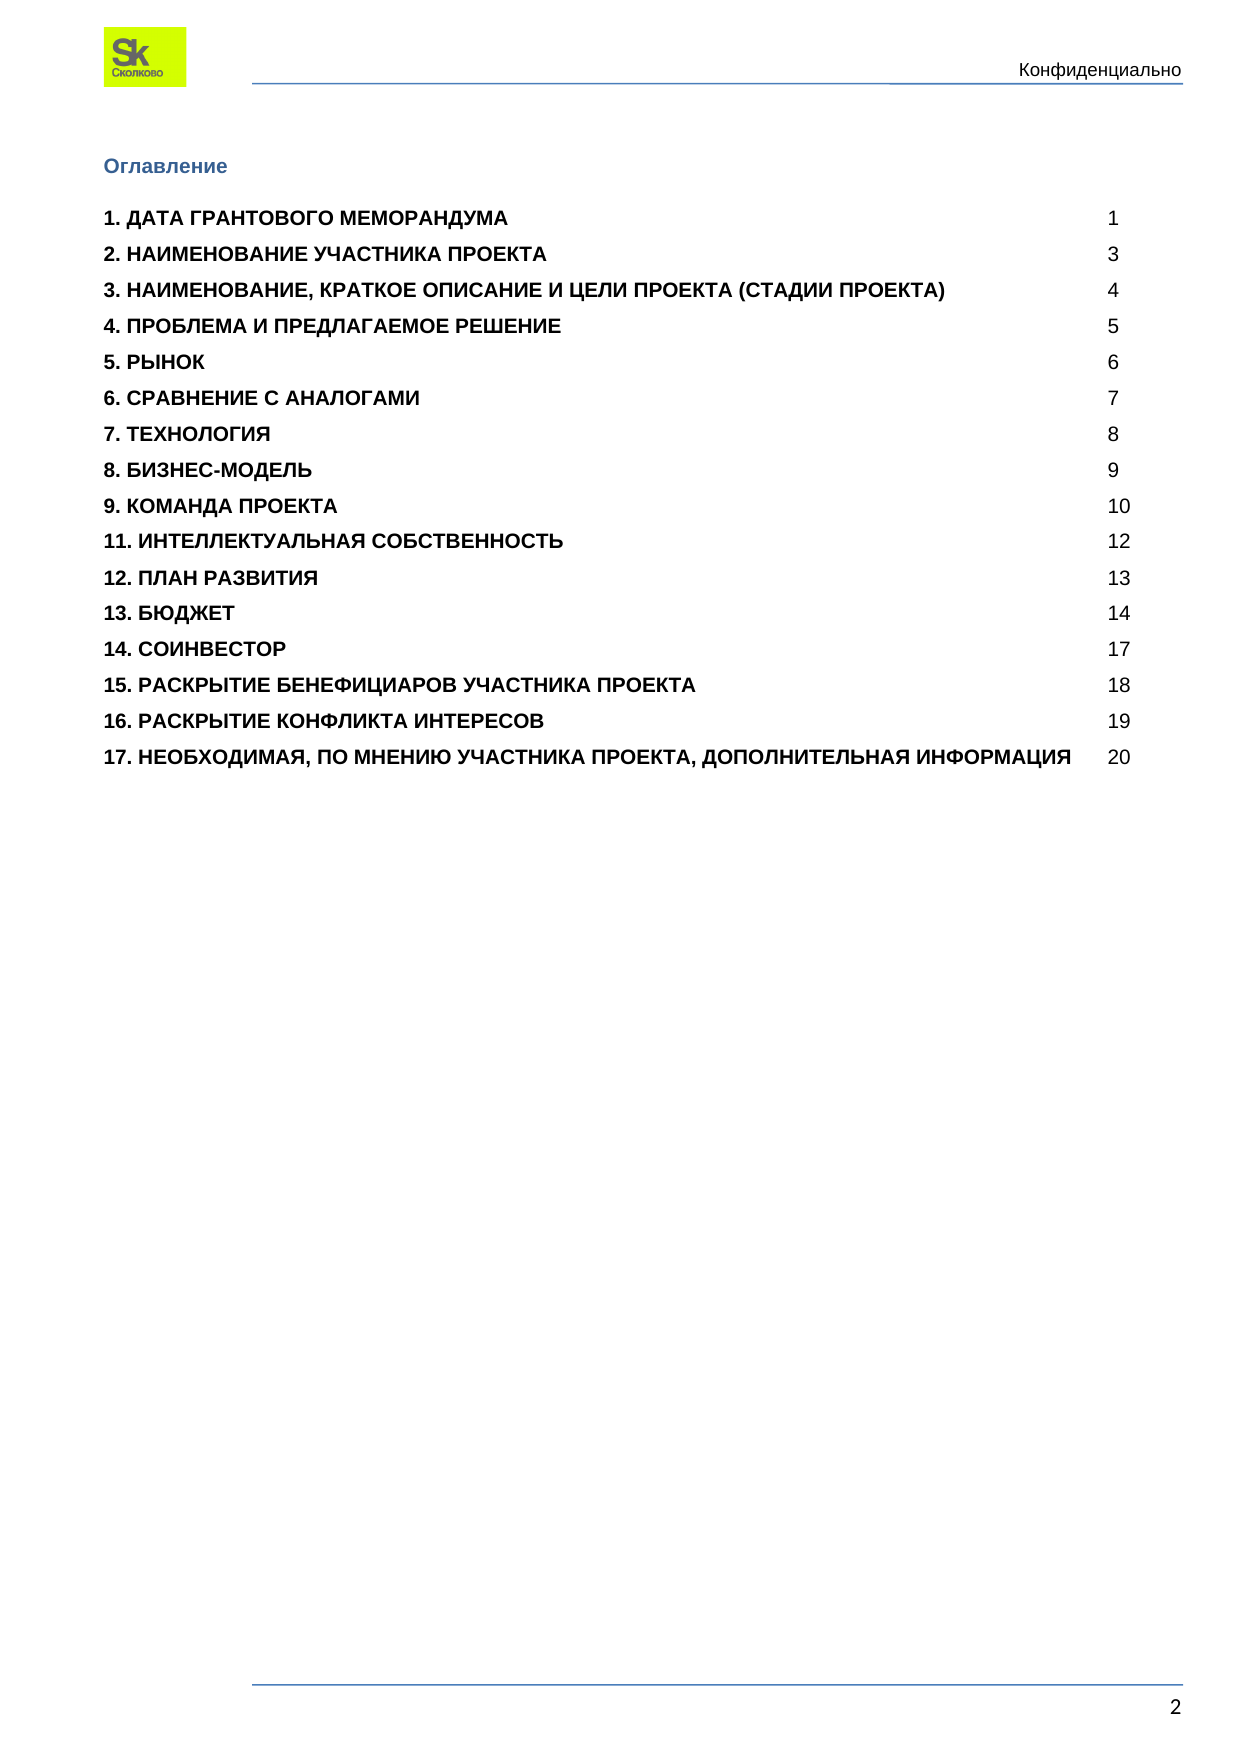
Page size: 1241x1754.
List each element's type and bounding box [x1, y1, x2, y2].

picture [103, 27, 187, 87]
